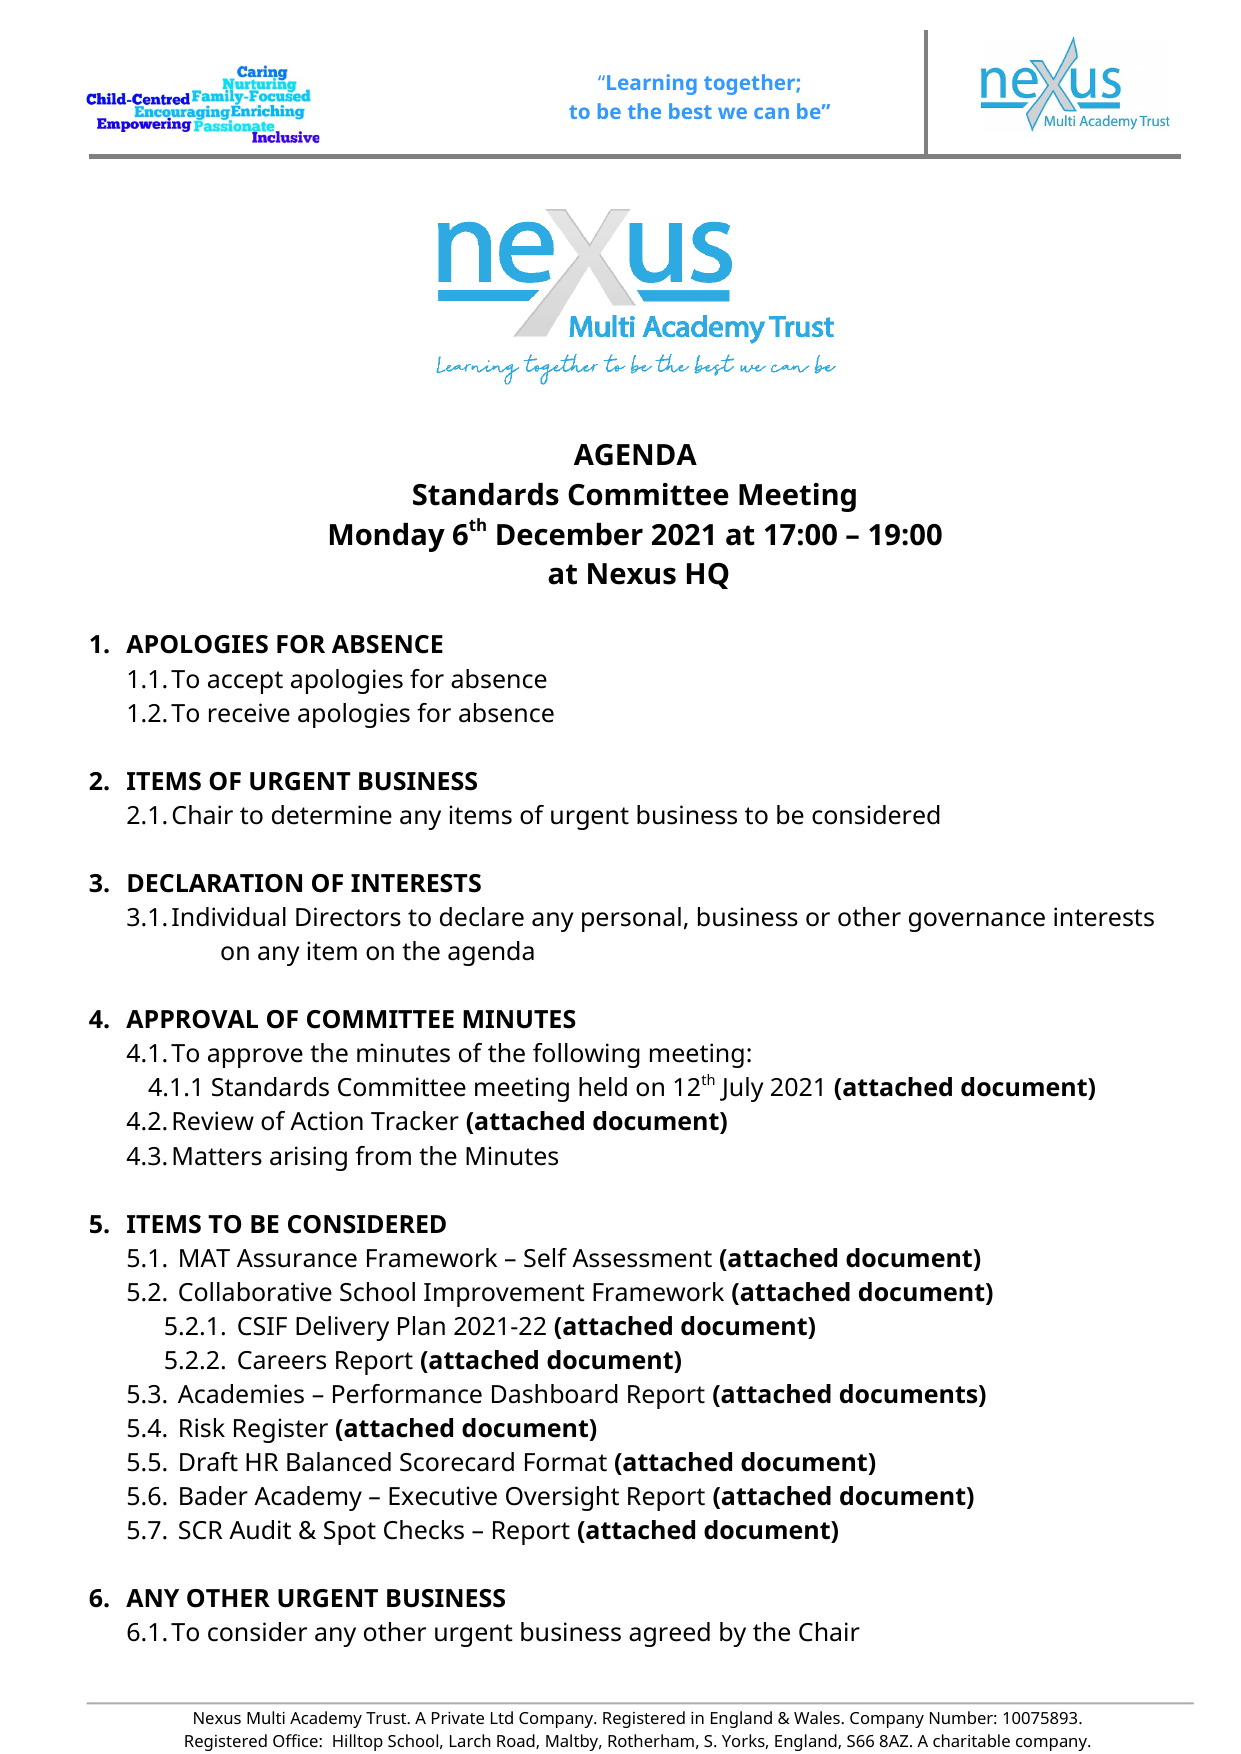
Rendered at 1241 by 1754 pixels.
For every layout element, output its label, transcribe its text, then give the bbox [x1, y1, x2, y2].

list Academies – Performance Dashboard Report (attached documents) [126, 1377, 1181, 1411]
list CSIF Delivery Plan 2021-22 (attached document) [164, 1308, 1181, 1342]
list To consider any other urgent business agreed by the Chair [126, 1615, 1181, 1649]
list DECLARATION OF INTERESTS [89, 866, 1181, 900]
list Chair to determine any items of urgent business to be considered [126, 797, 1181, 832]
list SCR Audit & Spot Checks – Report (attached document) [126, 1513, 1181, 1547]
list To accept apologies for absence [126, 661, 1181, 695]
list Risk Register (attached document) [126, 1411, 1181, 1445]
list To approve the minutes of the following meeting: [126, 1036, 1181, 1070]
picture [980, 37, 1170, 133]
list ITEMS TO BE CONSIDERED [89, 1206, 1181, 1240]
list Collaborative School Improvement Framework (attached document) [126, 1274, 1181, 1308]
list APPROVAL OF COMMITTEE MINUTES [89, 1002, 1181, 1036]
list Matters arising from the Minutes [126, 1138, 1181, 1172]
list MAT Assurance Framework – Self Assessment (attached document) [126, 1240, 1181, 1274]
list Bader Academy – Executive Oversight Report (attached document) [126, 1479, 1181, 1513]
list ITEMS OF URGENT BUSINESS [89, 763, 1181, 797]
list Individual Directors to declare any personal, business or other governance interests on any item on the agenda [126, 900, 1181, 968]
list Draft HR Balanced Scorecard Format (attached document) [126, 1445, 1181, 1479]
list ANY OTHER URGENT BUSINESS [89, 1581, 1181, 1615]
text AGENDA [89, 434, 1181, 474]
text at Nexus HQ [89, 553, 1181, 593]
text 4.1.1 Standards Committee meeting held on 12th July 2021 (attached document) [133, 1070, 1181, 1104]
list Review of Action Tracker (attached document) [126, 1104, 1181, 1138]
list Careers Report (attached document) [164, 1342, 1181, 1377]
picture [406, 187, 864, 401]
picture [86, 28, 320, 180]
text Standards Committee Meeting [89, 474, 1181, 514]
text Monday 6th December 2021 at 17:00 – 19:00 [89, 514, 1181, 553]
list APOLOGIES FOR ABSENCE [89, 627, 1181, 661]
list To receive apologies for absence [126, 695, 1181, 729]
